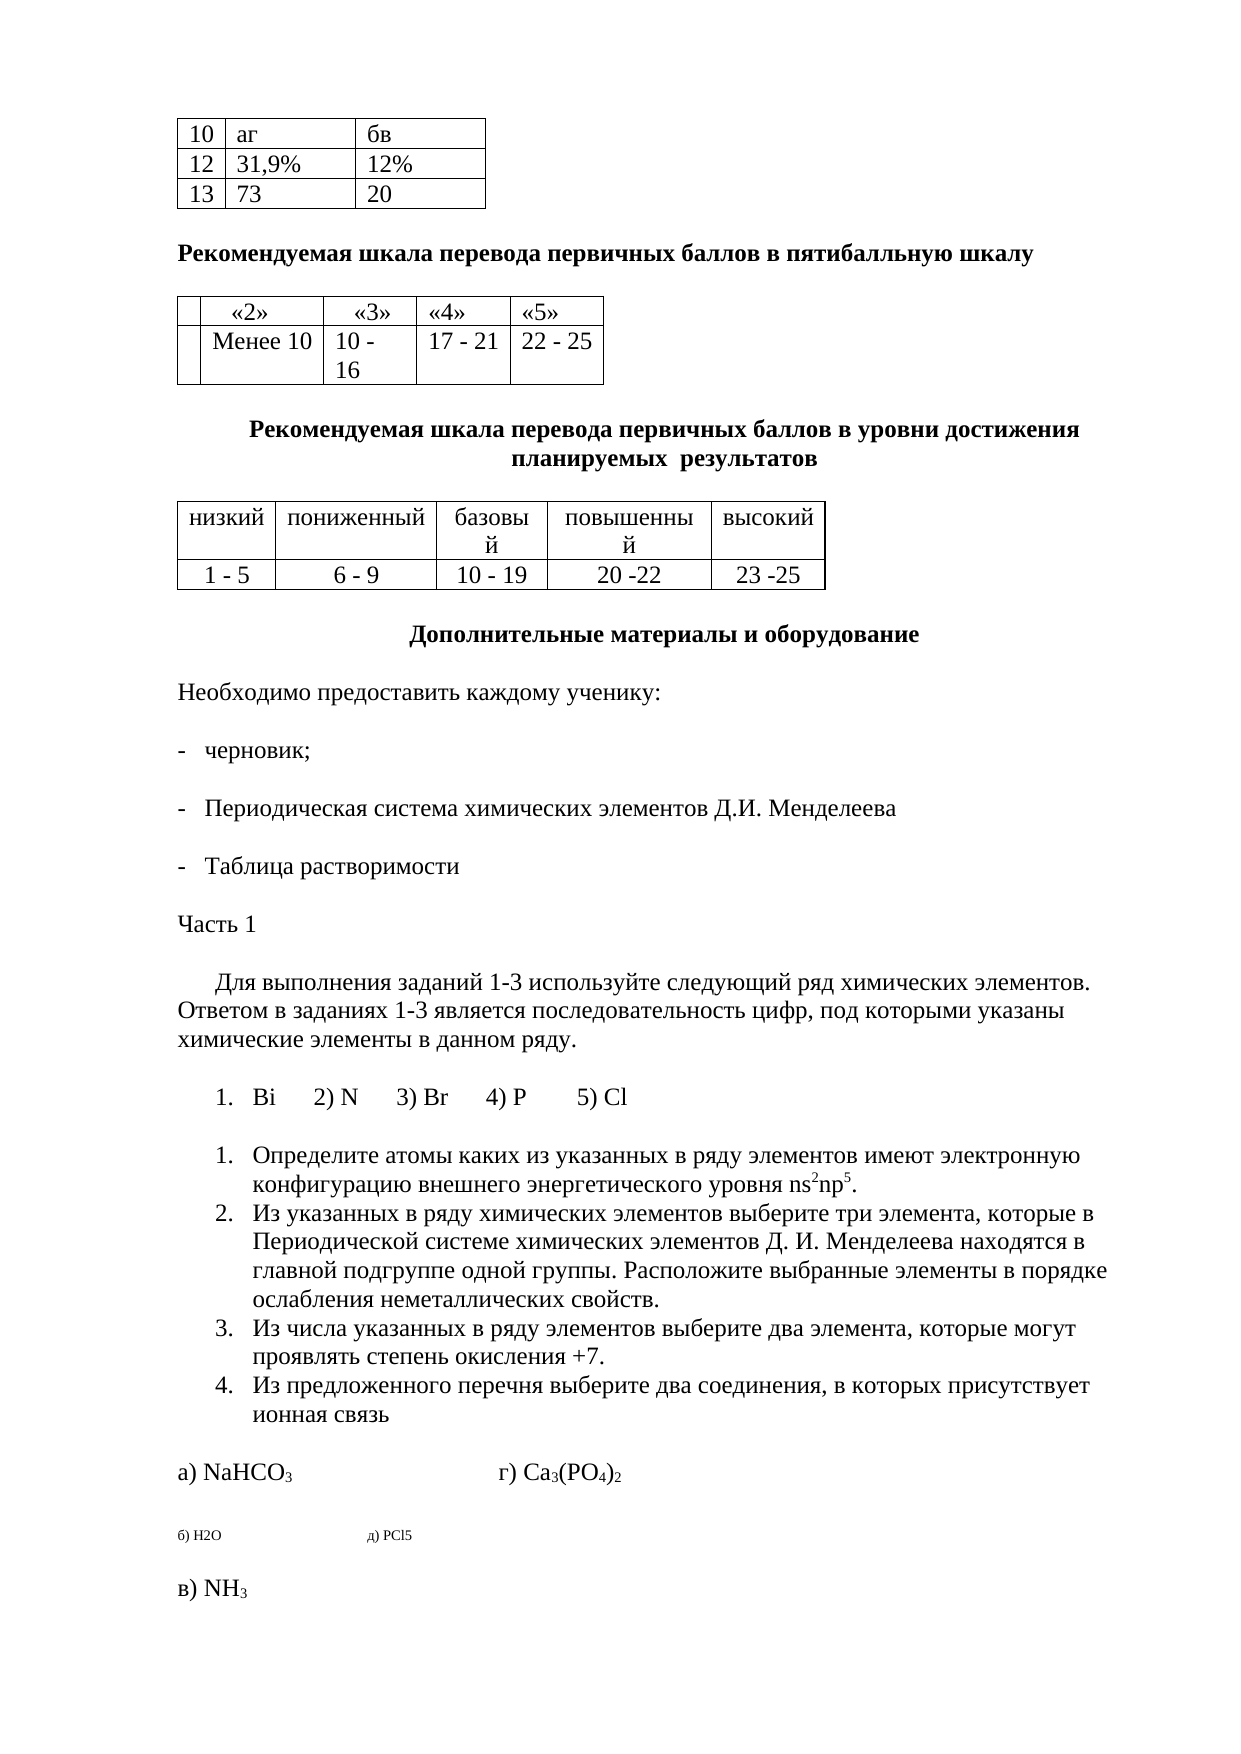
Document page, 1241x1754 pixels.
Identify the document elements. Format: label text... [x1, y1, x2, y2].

list Определите атомы каких из указанных в ряду элементов имеют электронную конфигурацию внешнего энергетического уровня ns2np5. [215, 1140, 1152, 1198]
table_cell Менее 10 [201, 326, 323, 384]
text Рекомендуемая шкала перевода первичных баллов в пятибалльную шкалу [177, 238, 1152, 266]
list Из предложенного перечня выберите два соединения, в которых присутствует ионная связь [215, 1370, 1152, 1428]
table_cell 12 [178, 149, 225, 178]
table_header «4» [417, 297, 510, 325]
text Часть 1 [177, 909, 1152, 938]
table_cell 10 [178, 119, 225, 148]
table_cell 22 - 25 [511, 326, 603, 384]
text в) NH3 [177, 1573, 1152, 1601]
table_cell 10 - 16 [324, 326, 416, 384]
text - черновик; [177, 735, 1152, 764]
table_cell 10 - 19 [437, 560, 547, 589]
table_header низкий [178, 502, 275, 559]
table_header [178, 297, 200, 325]
table_header повышенный [548, 502, 711, 559]
table_header «5» [511, 297, 603, 325]
table_cell бв [356, 119, 485, 148]
table_header пониженный [276, 502, 436, 559]
text - Таблица растворимости [177, 851, 1152, 880]
table_header базовый [437, 502, 547, 559]
table_cell 20 -22 [548, 560, 711, 589]
table_cell 1 - 5 [178, 560, 275, 589]
table_cell 12% [356, 149, 485, 178]
table_header высокий [712, 502, 824, 559]
text Необходимо предоставить каждому ученику: [177, 677, 1152, 706]
text Для выполнения заданий 1-3 используйте следующий ряд химических элементов. Ответом в заданиях 1-3 является последовательность цифр, под которыми указаны химические элементы в данном ряду. [177, 967, 1152, 1053]
table_cell 31,9% [226, 149, 355, 178]
table_header «2» [201, 297, 323, 325]
table_cell 6 - 9 [276, 560, 436, 589]
text - Периодическая система химических элементов Д.И. Менделеева [177, 793, 1152, 822]
table_header «3» [324, 297, 416, 325]
table_cell 23 -25 [712, 560, 824, 589]
list Bi 2) N 3) Br 4) P 5) Cl [215, 1082, 1152, 1111]
text Дополнительные материалы и оборудование [177, 619, 1152, 648]
table_cell 17 - 21 [417, 326, 510, 384]
text а) NaHCO3 г) Ca3(PO4)2 [177, 1457, 1152, 1486]
table_cell [178, 326, 200, 384]
text Рекомендуемая шкала перевода первичных баллов в уровни достижения планируемых результатов [177, 414, 1152, 472]
table_cell 73 [226, 179, 355, 207]
text б) H2O д) PCl5 [177, 1515, 1152, 1543]
table_cell 13 [178, 179, 225, 207]
list Из указанных в ряду химических элементов выберите три элемента, которые в Периодической системе химических элементов Д. И. Менделеева находятся в главной подгруппе одной группы. Расположите выбранные элементы в порядке ослабления неметаллических свойств. [215, 1198, 1152, 1313]
list Из числа указанных в ряду элементов выберите два элемента, которые могут проявлять степень окисления +7. [215, 1313, 1152, 1370]
table_cell 20 [356, 179, 485, 207]
table_cell аг [226, 119, 355, 148]
